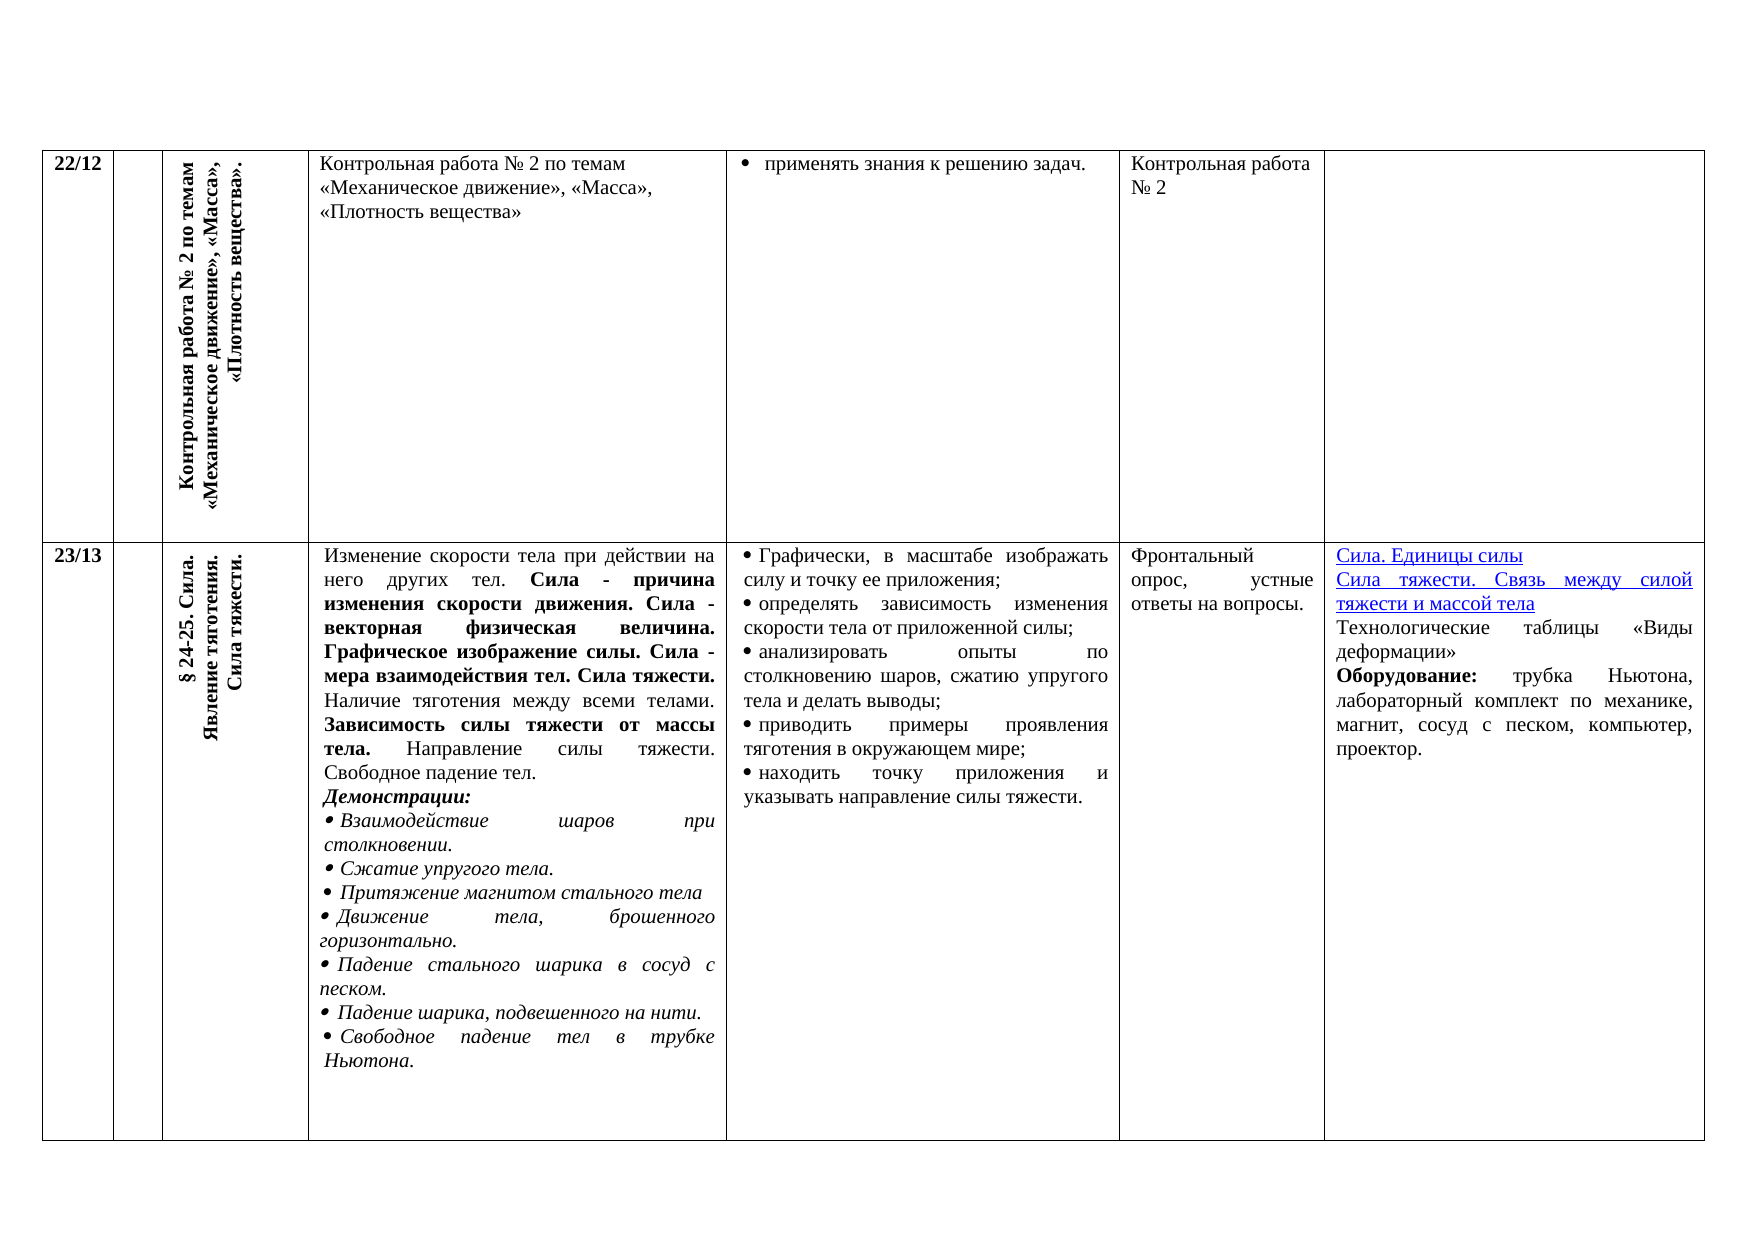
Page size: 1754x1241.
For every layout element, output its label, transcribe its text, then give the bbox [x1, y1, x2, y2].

table_cell Фронтальный опрос, устные ответы на вопросы. [1120, 543, 1324, 1140]
table_cell 23/13 [43, 543, 113, 1140]
table_cell Графически, в масштабе изображать силу и точку ее приложения; определять зависимость изменения скорости тела от приложенной силы; анализировать опыты по столкновению шаров, сжатию упругого тела и делать выводы; приводить примеры проявления тяготения в окружающем мире; находить точку приложения и указывать направление силы тяжести. [727, 543, 1119, 1140]
table_cell Сила. Единицы силы Сила тяжести. Связь между силой тяжести и массой тела Технологические таблицы «Виды деформации» Оборудование: трубка Ньютона, лабораторный комплект по механике, магнит, сосуд с песком, компьютер, проектор. [1325, 543, 1704, 1140]
table_cell Контрольная работа № 2 по темам «Механическое движение», «Масса», «Плотность вещества». [163, 151, 308, 542]
table_cell [114, 543, 162, 1140]
table_cell § 24-25. Сила. Явление тяготения. Сила тяжести. [163, 543, 308, 1140]
table_cell Изменение скорости тела при действии на него других тел. Сила - причина изменения скорости движения. Сила - векторная физическая величина. Графическое изображение силы. Сила - мера взаимодействия тел. Сила тяжести. Наличие тяготения между всеми телами. Зависимость силы тяжести от массы тела. Направление силы тяжести. Свободное падение тел. Демонстрации: Взаимодействие шаров при столкновении. Сжатие упругого тела. Притяжение магнитом стального тела Движение тела, брошенного горизонтально. Падение стального шарика в сосуд с песком. Падение шарика, подвешенного на нити. Свободное падение тел в трубке Ньютона. [309, 543, 726, 1140]
table_cell [1325, 151, 1704, 542]
table_cell Контрольная работа № 2 по темам «Механическое движение», «Масса», «Плотность вещества» [309, 151, 726, 542]
table_cell 22/12 [43, 151, 113, 542]
table_cell применять знания к решению задач. [727, 151, 1119, 542]
table_cell [114, 151, 162, 542]
table_cell Контрольная работа № 2 [1120, 151, 1324, 542]
